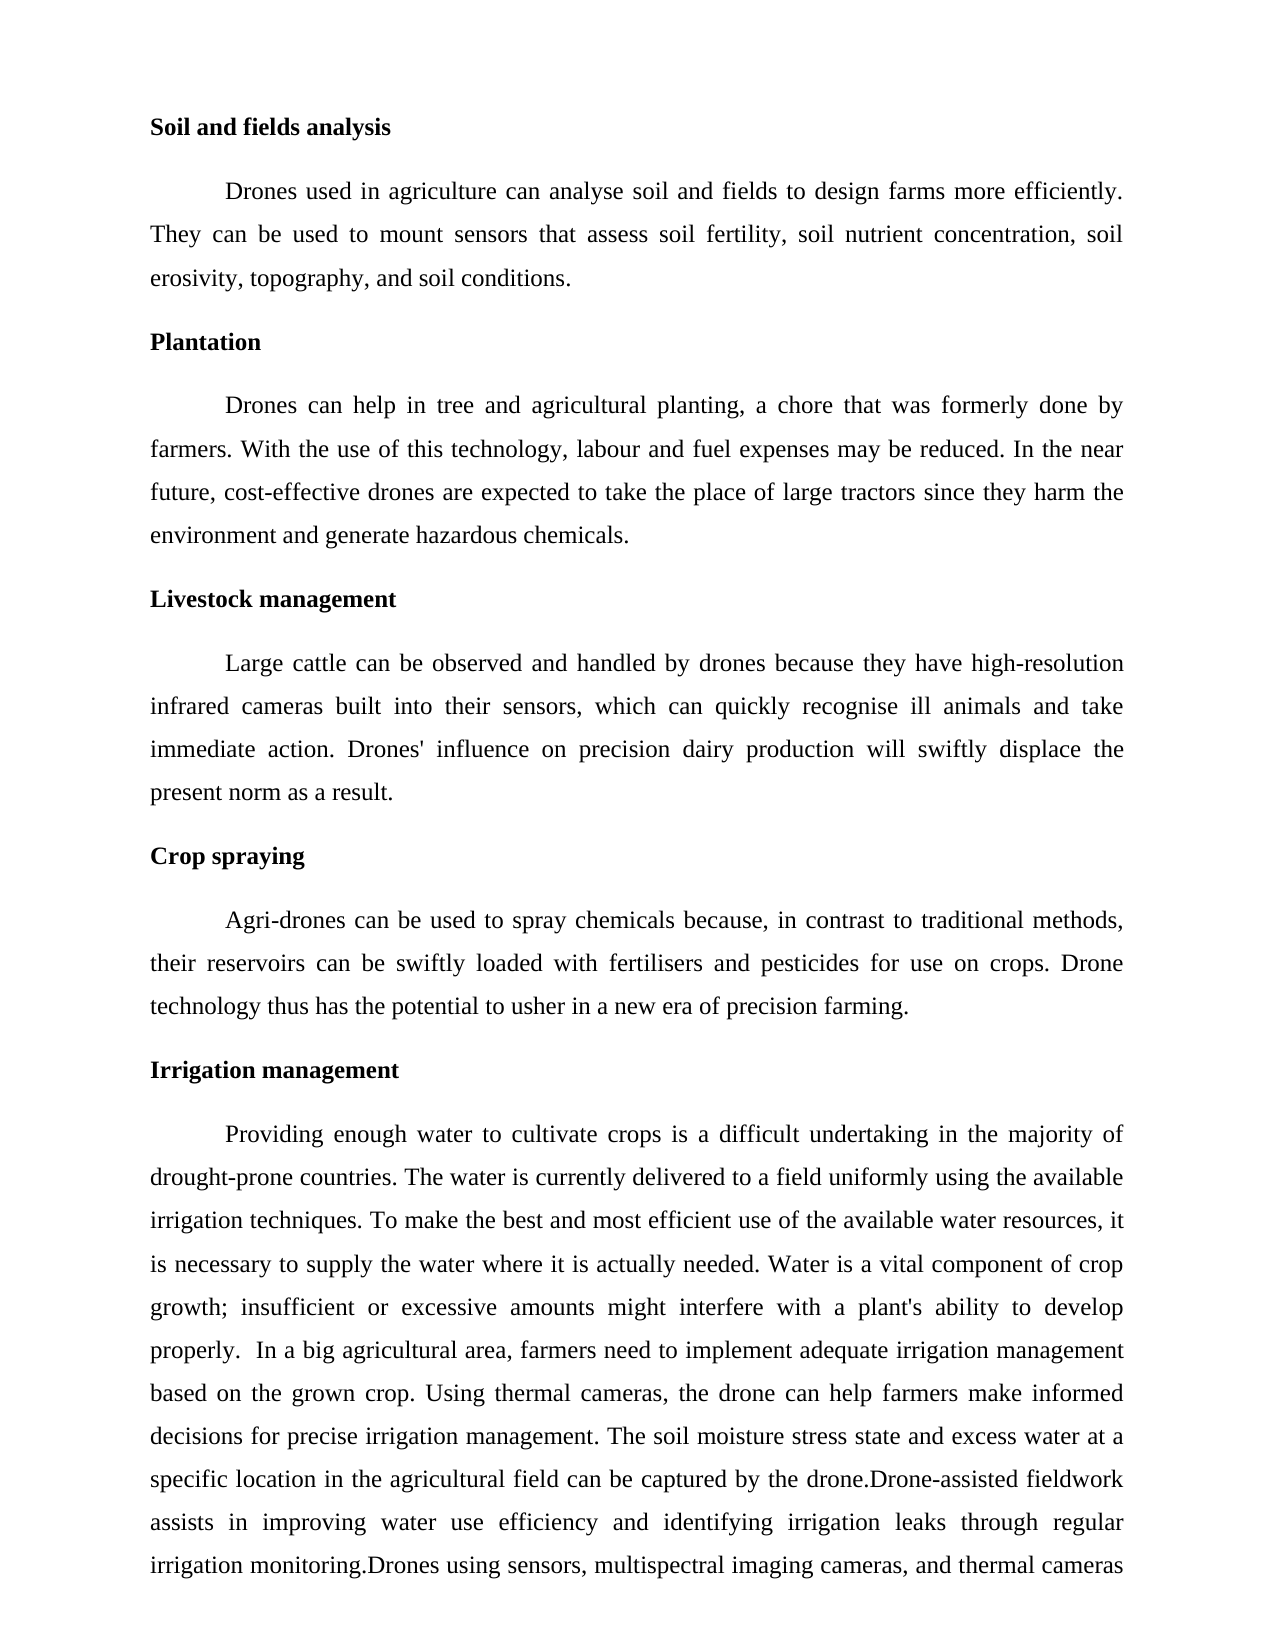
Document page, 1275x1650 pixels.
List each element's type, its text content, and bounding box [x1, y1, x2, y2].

text Plantation [150, 327, 1125, 355]
text Drones used in agriculture can analyse soil and fields to design farms more efficiently. They can be used to mount sensors that assess soil fertility, soil nutrient concentration, soil erosivity, topography, and soil conditions. [150, 176, 1125, 291]
text Irrigation management [150, 1055, 1125, 1084]
text Drones can help in tree and agricultural planting, a chore that was formerly done by farmers. With the use of this technology, labour and fuel expenses may be reduced. In the near future, cost-effective drones are expected to take the place of large tractors since they harm the environment and generate hazardous chemicals. [150, 391, 1125, 549]
text Livestock management [150, 584, 1125, 613]
text Crop spraying [150, 841, 1125, 870]
text Soil and fields analysis [150, 112, 1125, 141]
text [150, 1119, 1125, 1579]
text Large cattle can be observed and handled by drones because they have high-resolution infrared cameras built into their sensors, which can quickly recognise ill animals and take immediate action. Drones' influence on precision dairy production will swiftly displace the present norm as a result. [150, 648, 1125, 806]
text Agri-drones can be used to spray chemicals because, in contrast to traditional methods, their reservoirs can be swiftly loaded with fertilisers and pesticides for use on crops. Drone technology thus has the potential to usher in a new era of precision farming. [150, 905, 1125, 1020]
